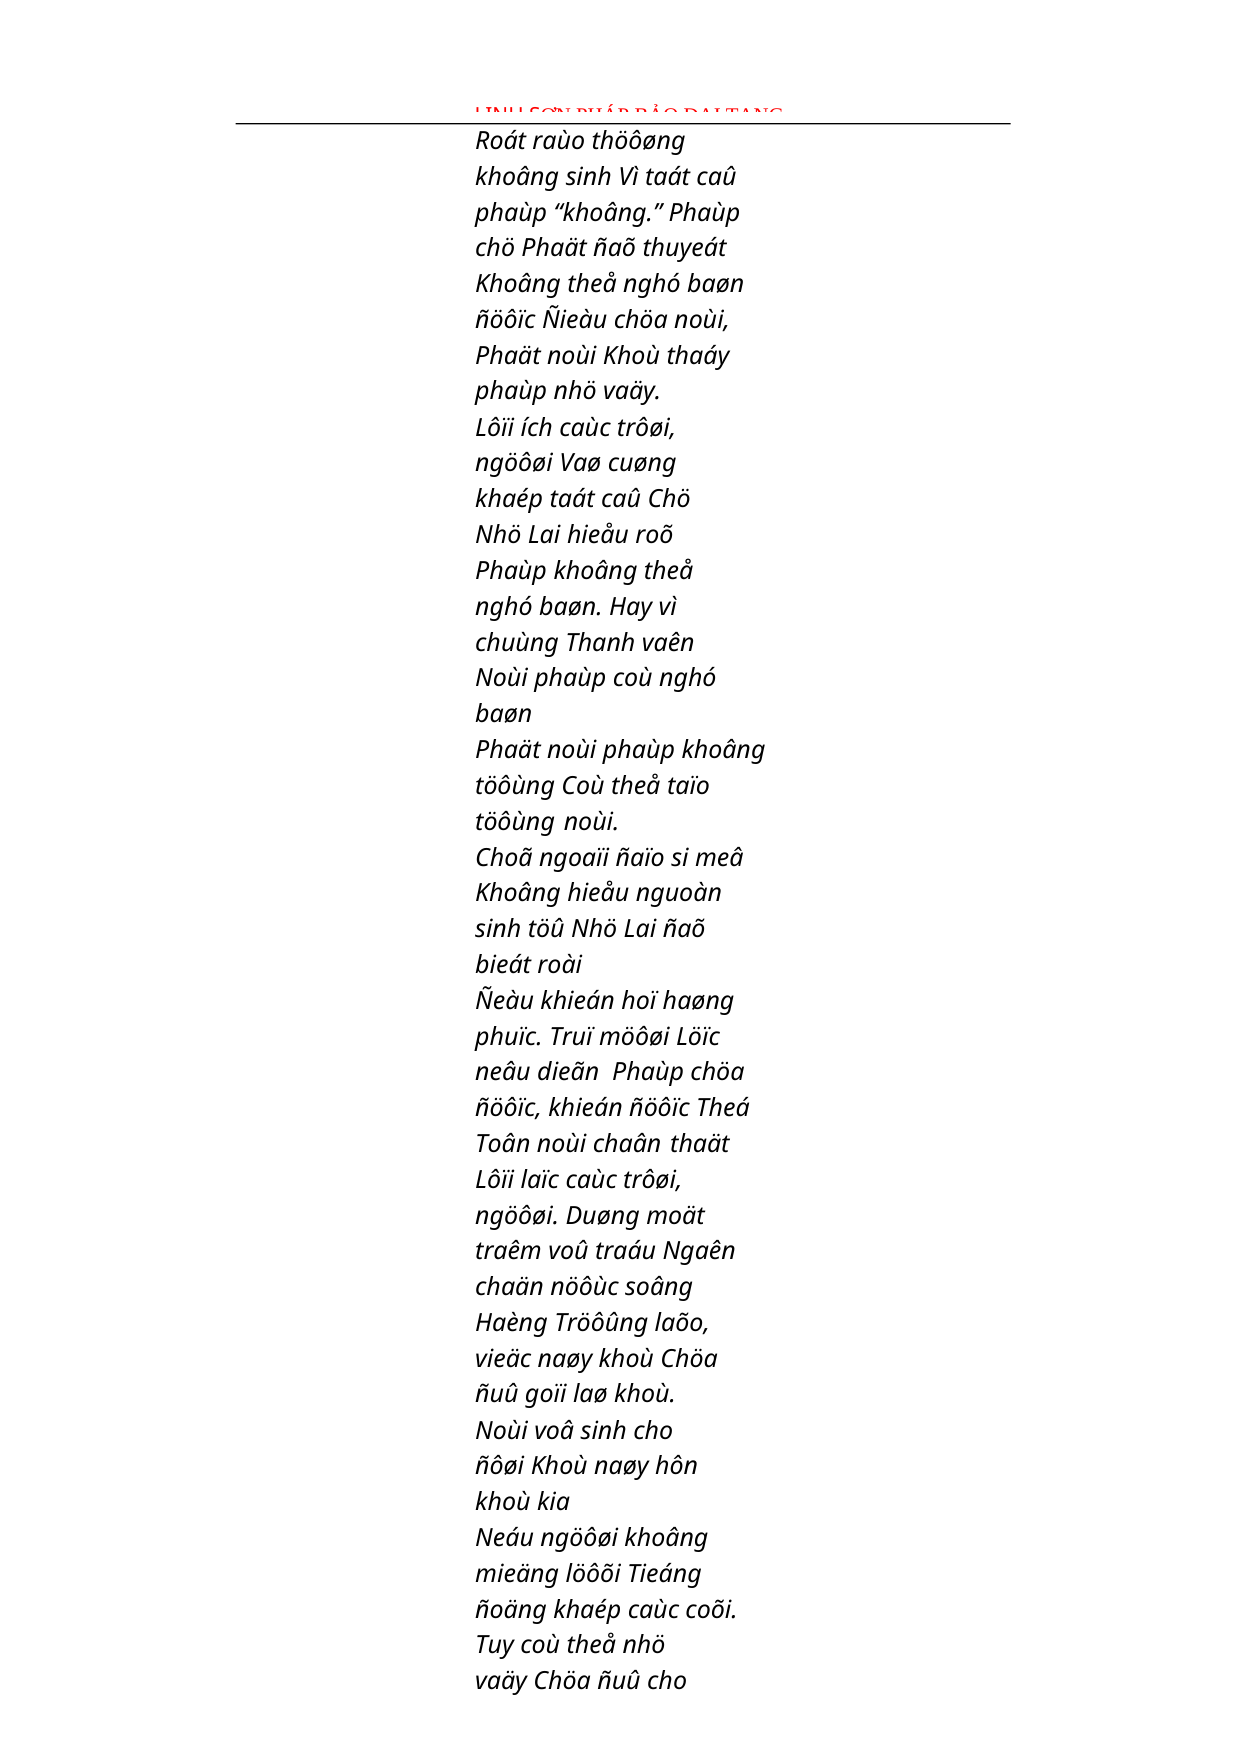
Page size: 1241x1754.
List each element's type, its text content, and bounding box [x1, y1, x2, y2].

text Phaät noùi phaùp khoâng töôùng Coù theå taïo töôùng noùi. [475, 732, 771, 837]
text Roát raùo thöôøng khoâng sinh Vì taát caû phaùp “khoâng.” Phaùp chö Phaät ñaõ thuyeát Khoâng theå nghó baøn ñöôïc Ñieàu chöa noùi, Phaät noùi Khoù thaáy phaùp nhö vaäy. [475, 123, 761, 407]
text Choã ngoaïi ñaïo si meâ Khoâng hieåu nguoàn sinh töû Nhö Lai ñaõ bieát roài [475, 839, 749, 980]
text Ñeàu khieán hoï haøng phuïc. Truï möôøi Löïc neâu dieãn Phaùp chöa ñöôïc, khieán ñöôïc Theá Toân noùi chaân thaät [475, 983, 771, 1159]
text Noùi voâ sinh cho ñôøi Khoù naøy hôn khoù kia [475, 1412, 712, 1518]
text Neáu ngöôøi khoâng mieäng löôõi Tieáng ñoäng khaép caùc coõi. [475, 1520, 771, 1625]
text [475, 1627, 712, 1697]
text Phaùp khoâng theå nghó baøn. Hay vì chuùng Thanh vaên Noùi phaùp coù nghó baøn [475, 553, 749, 730]
text Lôïi ích caùc trôøi, ngöôøi Vaø cuøng khaép taát caû Chö Nhö Lai hieåu roõ [475, 409, 712, 551]
text Lôïi laïc caùc trôøi, ngöôøi. Duøng moät traêm voû traáu Ngaên chaän nöôùc soâng Haèng Tröôûng laõo, vieäc naøy khoù Chöa ñuû goïi laø khoù. [475, 1162, 767, 1410]
